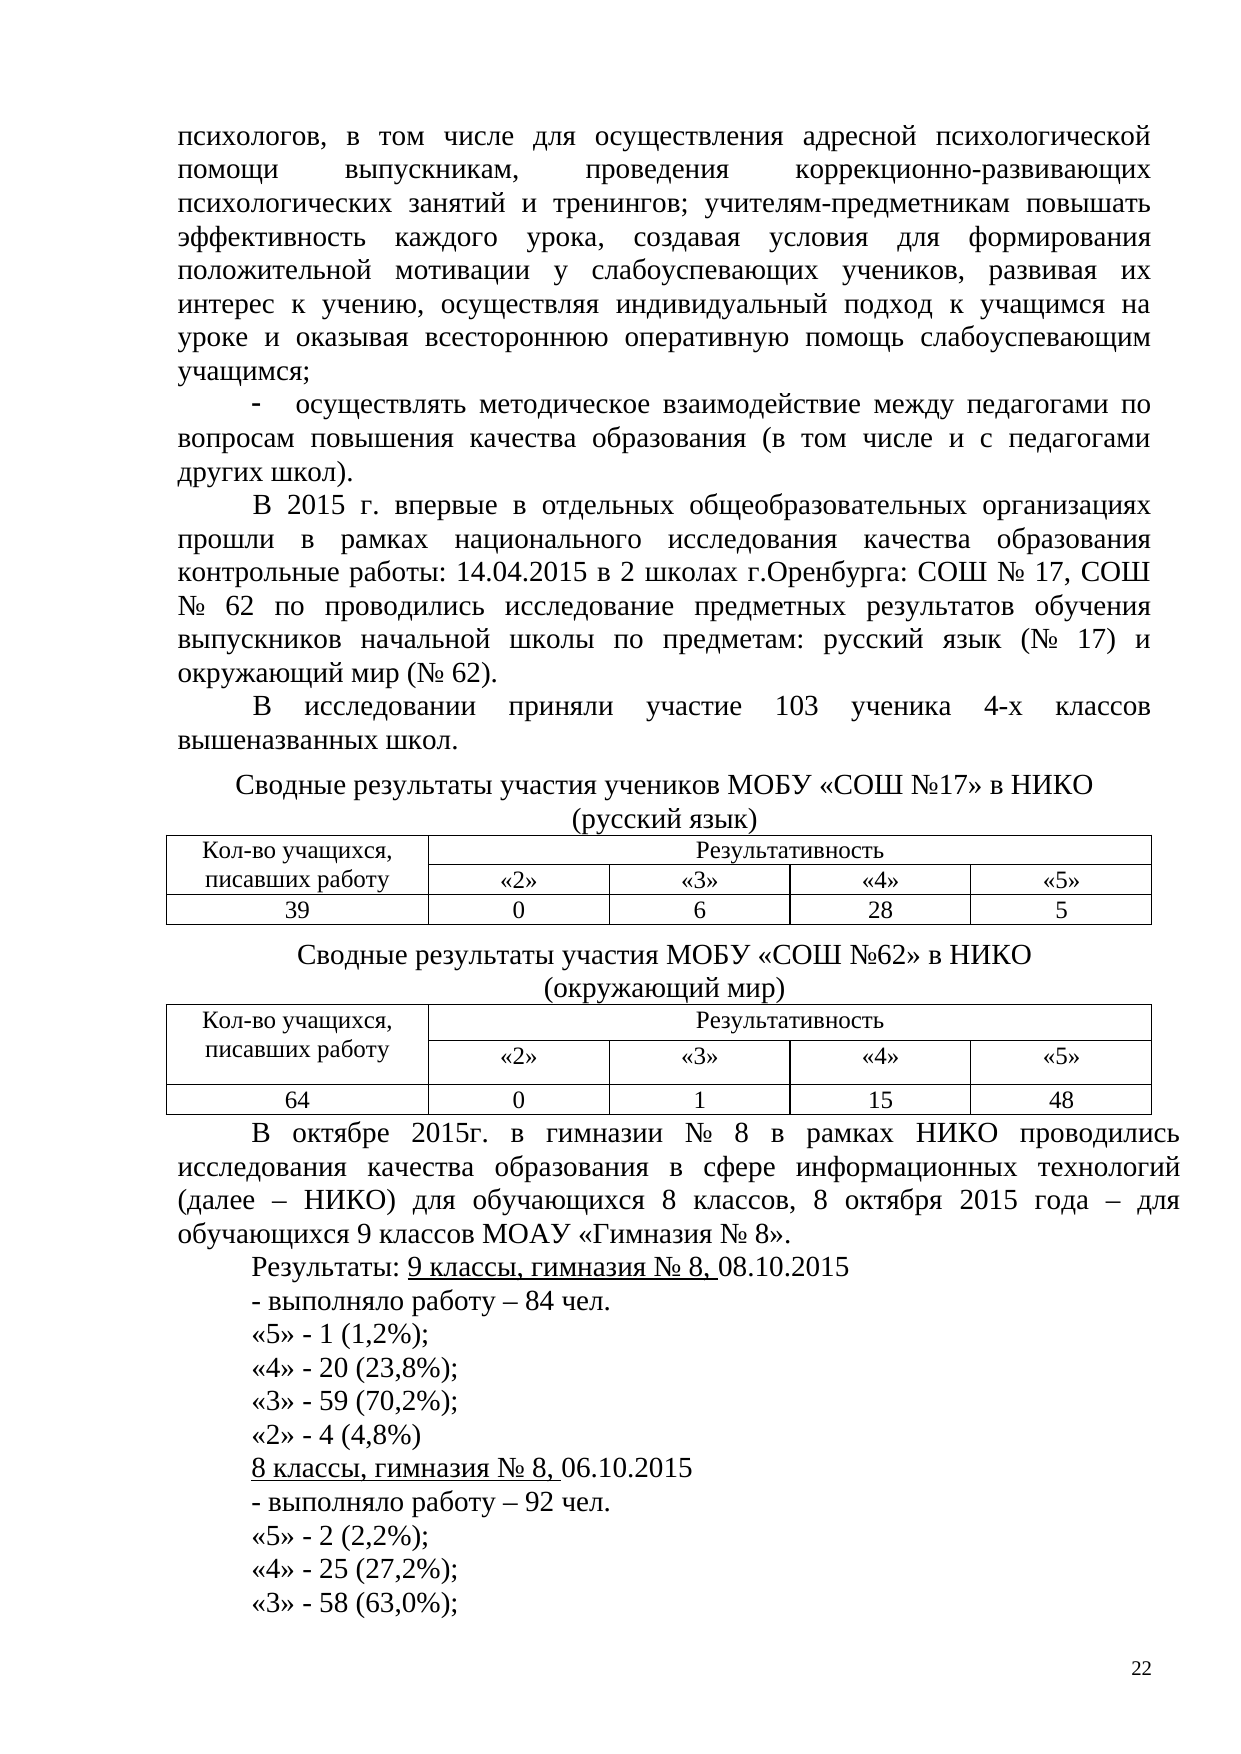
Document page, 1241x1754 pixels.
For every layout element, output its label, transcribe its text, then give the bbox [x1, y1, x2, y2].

table_cell 15 [791, 1085, 970, 1114]
table_cell 64 [167, 1085, 428, 1114]
text - выполняло работу – 92 чел. [177, 1484, 1152, 1518]
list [177, 118, 1152, 386]
table_cell 0 [429, 1085, 609, 1114]
text «3» - 58 (63,0%); [177, 1585, 1152, 1618]
table_cell 6 [610, 895, 789, 924]
table_cell 39 [167, 895, 428, 924]
table_cell 48 [971, 1085, 1151, 1114]
text «4» - 20 (23,8%); [177, 1350, 1152, 1383]
text - выполняло работу – 84 чел. [177, 1283, 1152, 1316]
table_cell «4» [791, 1041, 970, 1084]
text В октябре 2015г. в гимназии № 8 в рамках НИКО проводились исследования качества образования в сфере информационных технологий (далее – НИКО) для обучающихся 8 классов, 8 октября 2015 года – для обучающихся 9 классов МОАУ «Гимназия № 8». [177, 1115, 1181, 1249]
table_cell «2» [429, 1041, 609, 1084]
table_cell «5» [971, 1041, 1151, 1084]
text Результаты: 9 классы, гимназия № 8, 08.10.2015 [177, 1249, 1152, 1283]
text Сводные результаты участия МОБУ «СОШ №62» в НИКО [177, 937, 1152, 971]
list В исследовании приняли участие 103 ученика 4-х классов вышеназванных школ. [177, 688, 1152, 756]
table_header Кол-во учащихся, писавших работу [167, 1005, 428, 1084]
table_cell «4» [791, 865, 970, 894]
table_cell 28 [791, 895, 970, 924]
text «5» - 2 (2,2%); [177, 1518, 1152, 1551]
list осуществлять методическое взаимодействие между педагогами по вопросам повышения качества образования (в том числе и с педагогами других школ). [177, 386, 1152, 487]
text «4» - 25 (27,2%); [177, 1551, 1152, 1585]
table_cell 0 [429, 895, 609, 924]
table_cell «3» [610, 865, 789, 894]
table_header Результативность [429, 1005, 1151, 1040]
text «2» - 4 (4,8%) [177, 1417, 1152, 1451]
text 8 классы, гимназия № 8, 06.10.2015 [177, 1451, 1152, 1484]
table_cell 1 [610, 1085, 789, 1114]
table_cell «3» [610, 1041, 789, 1084]
text «3» - 59 (70,2%); [177, 1383, 1152, 1417]
list В 2015 г. впервые в отдельных общеобразовательных организациях прошли в рамках национального исследования качества образования контрольные работы: 14.04.2015 в 2 школах г.Оренбурга: СОШ № 17, СОШ № 62 по проводились исследование предметных результатов обучения выпускников начальной школы по предметам: русский язык (№ 17) и окружающий мир (№ 62). [177, 487, 1152, 688]
table_header Результативность [429, 836, 1151, 864]
text (окружающий мир) [177, 971, 1152, 1004]
table_cell «5» [971, 865, 1151, 894]
table_header Кол-во учащихся, писавших работу [167, 836, 428, 894]
table_cell «2» [429, 865, 609, 894]
text «5» - 1 (1,2%); [177, 1316, 1152, 1350]
text Сводные результаты участия учеников МОБУ «СОШ №17» в НИКО (русский язык) [177, 767, 1152, 834]
table_cell 5 [971, 895, 1151, 924]
